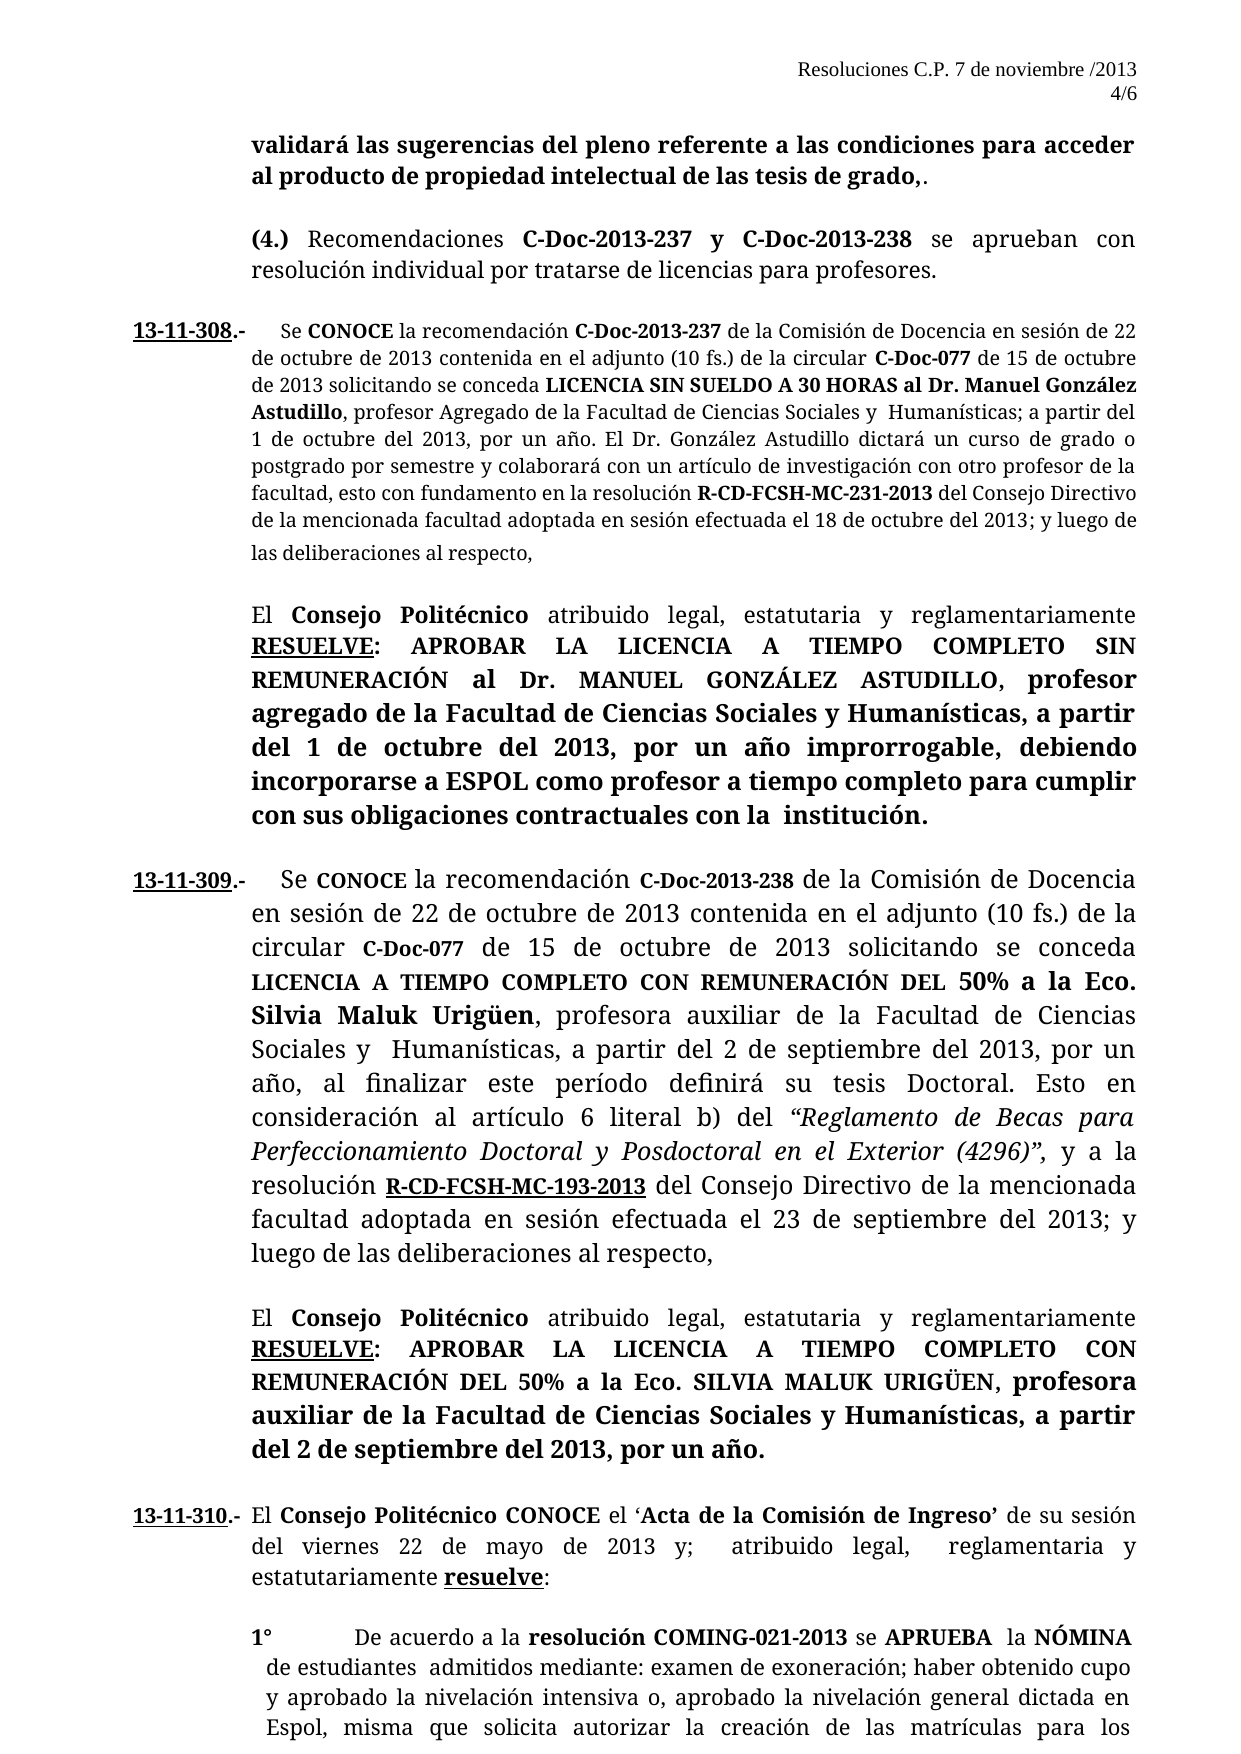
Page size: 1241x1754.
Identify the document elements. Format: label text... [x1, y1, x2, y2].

text El Consejo Politécnico atribuido legal, estatutaria y reglamentariamente RESUELVE: APROBAR LA LICENCIA A TIEMPO COMPLETO CON REMUNERACIÓN DEL 50% a la Eco. SILVIA MALUK URIGÜEN, profesora auxiliar de la Facultad de Ciencias Sociales y Humanísticas, a partir del 2 de septiembre del 2013, por un año. [251, 1301, 1137, 1466]
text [251, 1622, 1132, 1741]
text 13-11-309.- Se CONOCE la recomendación C-Doc-2013-238 de la Comisión de Docencia en sesión de 22 de octubre de 2013 contenida en el adjunto (10 fs.) de la circular C-Doc-077 de 15 de octubre de 2013 solicitando se conceda LICENCIA A TIEMPO COMPLETO CON REMUNERACIÓN DEL 50% a la Eco. Silvia Maluk Urigüen, profesora auxiliar de la Facultad de Ciencias Sociales y Humanísticas, a partir del 2 de septiembre del 2013, por un año, al finalizar este período definirá su tesis Doctoral. Esto en consideración al artículo 6 literal b) del “Reglamento de Becas para Perfeccionamiento Doctoral y Posdoctoral en el Exterior (4296)”, y a la resolución R-CD-FCSH-MC-193-2013 del Consejo Directivo de la mencionada facultad adoptada en sesión efectuada el 23 de septiembre del 2013; y luego de las deliberaciones al respecto, [133, 861, 1137, 1270]
text El Consejo Politécnico atribuido legal, estatutaria y reglamentariamente RESUELVE: APROBAR LA LICENCIA A TIEMPO COMPLETO SIN REMUNERACIÓN al Dr. MANUEL GONZÁLEZ ASTUDILLO, profesor agregado de la Facultad de Ciencias Sociales y Humanísticas, a partir del 1 de octubre del 2013, por un año improrrogable, debiendo incorporarse a ESPOL como profesor a tiempo completo para cumplir con sus obligaciones contractuales con la institución. [251, 599, 1137, 832]
text (4.) Recomendaciones C-Doc-2013-237 y C-Doc-2013-238 se aprueban con resolución individual por tratarse de licencias para profesores. [251, 223, 1136, 285]
text 13-11-308.- Se CONOCE la recomendación C-Doc-2013-237 de la Comisión de Docencia en sesión de 22 de octubre de 2013 contenida en el adjunto (10 fs.) de la circular C-Doc-077 de 15 de octubre de 2013 solicitando se conceda LICENCIA SIN SUELDO A 30 HORAS al Dr. Manuel González Astudillo, profesor Agregado de la Facultad de Ciencias Sociales y Humanísticas; a partir del 1 de octubre del 2013, por un año. El Dr. González Astudillo dictará un curso de grado o postgrado por semestre y colaborará con un artículo de investigación con otro profesor de la facultad, esto con fundamento en la resolución R-CD-FCSH-MC-231-2013 del Consejo Directivo de la mencionada facultad adoptada en sesión efectuada el 18 de octubre del 2013; y luego de las deliberaciones al respecto, [133, 315, 1137, 568]
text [251, 129, 1136, 191]
text 13-11-310.- El Consejo Politécnico CONOCE el ‘Acta de la Comisión de Ingreso’ de su sesión del viernes 22 de mayo de 2013 y; atribuido legal, reglamentaria y estatutariamente resuelve: [133, 1500, 1137, 1592]
